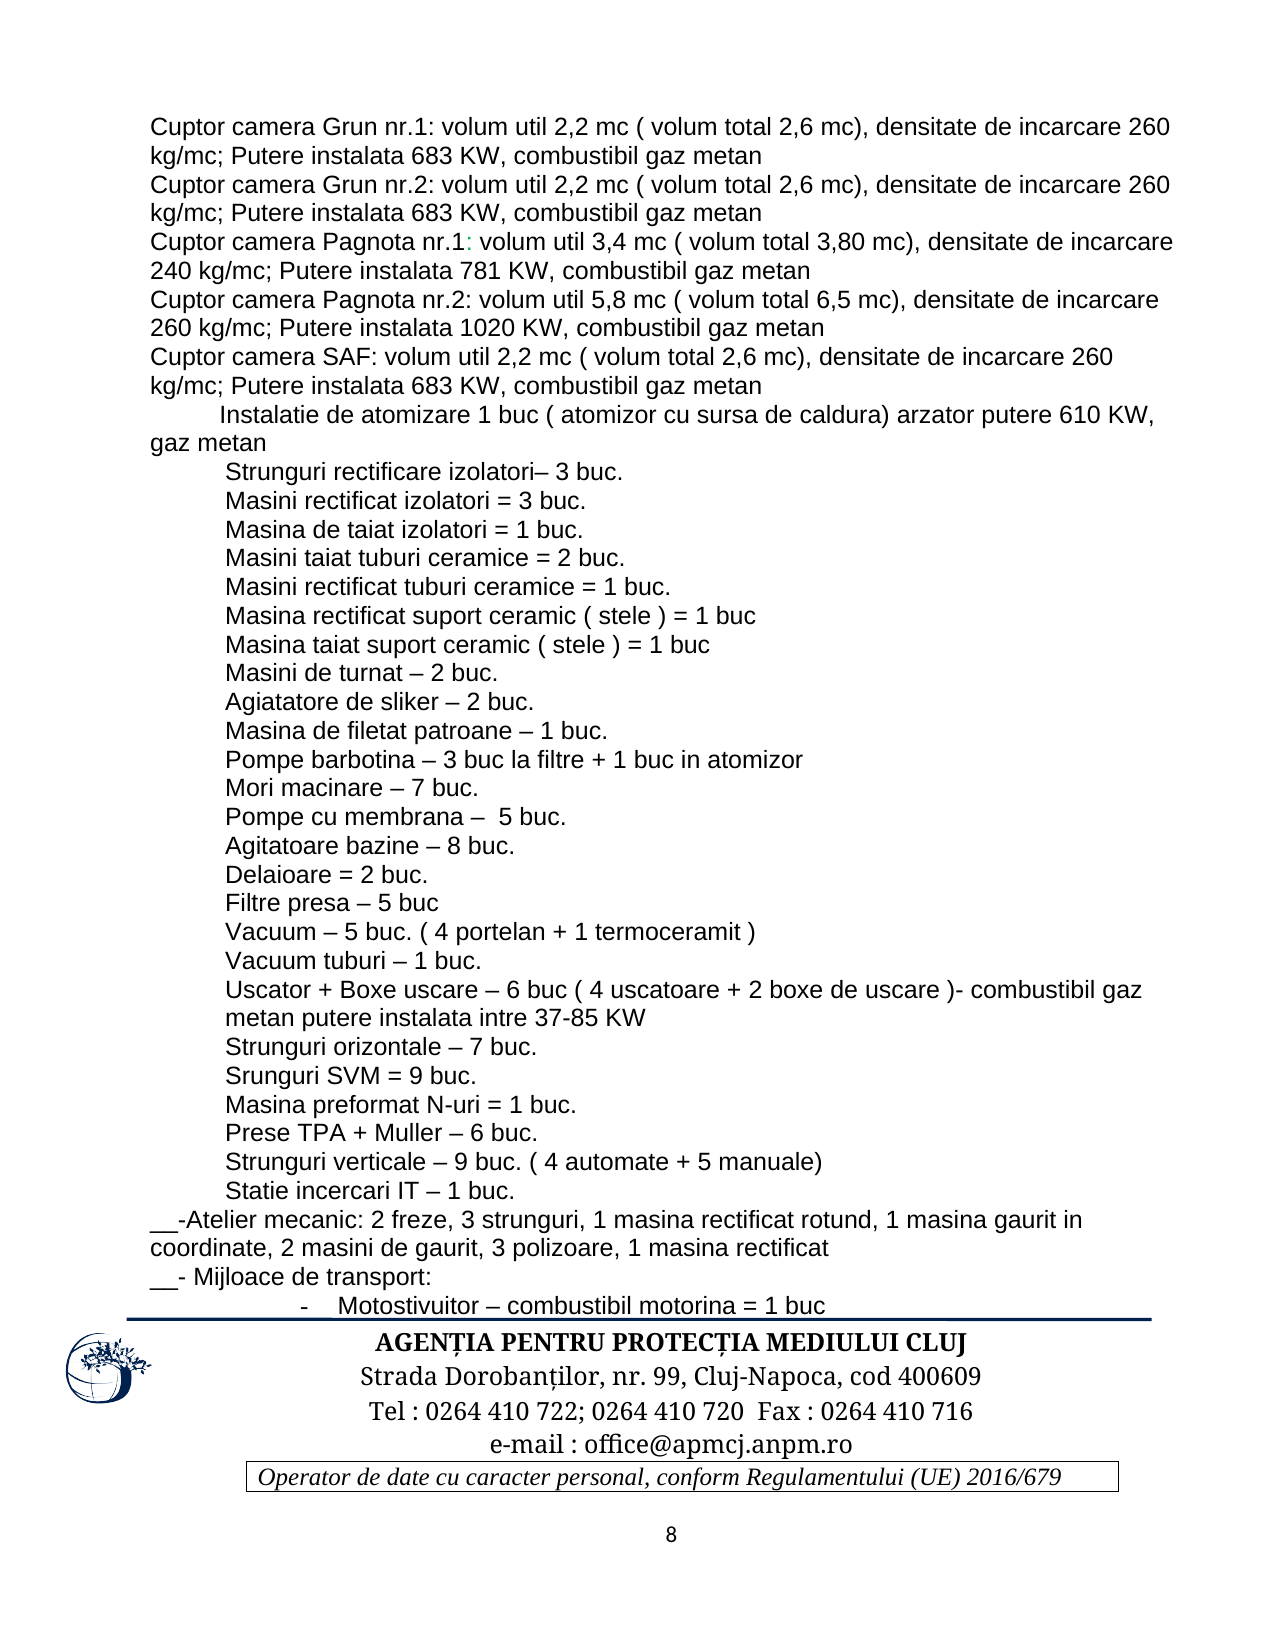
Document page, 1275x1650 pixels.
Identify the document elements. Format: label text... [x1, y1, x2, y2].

text Agiatatore de sliker – 2 buc. [150, 687, 1192, 716]
text metan putere instalata intre 37-85 KW [150, 1003, 1192, 1032]
text Srunguri = 9 buc. [150, 1061, 1192, 1090]
text Cuptor camera SAF: volum util 2,2 mc ( volum total 2,6 mc), densitate de incarcare 260 kg/mc; Putere instalata 683 KW, combustibil gaz metan [150, 342, 1192, 400]
text Strunguri verticale – 9 buc. ( 4 automate + 5 manuale) [150, 1147, 1192, 1176]
text Agitatoare bazine – 8 buc. [150, 831, 1192, 860]
text Instalatie de atomizare 1 buc ( atomizor cu sursa de caldura) arzator putere 610 KW, gaz metan [150, 400, 1192, 457]
text Cuptor camera Pagnota nr.1: volum util 3,4 mc ( volum total 3,80 mc), densitate de incarcare 240 kg/mc; Putere instalata 781 KW, combustibil gaz metan [150, 227, 1192, 285]
text Prese TPA + Muller – 6 buc. [150, 1118, 1192, 1147]
text Vacuum – 5 buc. ( 4 portelan + 1 termoceramit ) [150, 917, 1192, 946]
text Cuptor camera Grun nr.2: volum util 2,2 mc ( volum total 2,6 mc), densitate de incarcare 260 kg/mc; Putere instalata 683 KW, combustibil gaz metan [150, 170, 1192, 227]
text Cuptor camera Grun nr.1: volum util 2,2 mc ( volum total 2,6 mc), densitate de incarcare 260 kg/mc; Putere instalata 683 KW, combustibil gaz metan [150, 112, 1192, 170]
text __- Mijloace de transport: [150, 1262, 1192, 1291]
text Statie incercari IT – 1 buc. [150, 1176, 1192, 1205]
text Mori macinare – 7 buc. [150, 773, 1192, 802]
text Masina de filetat patroane – 1 buc. [150, 716, 1192, 745]
text Vacuum tuburi – 1 buc. [150, 946, 1192, 975]
text Cuptor camera Pagnota nr.2: volum util 5,8 mc ( volum total 6,5 mc), densitate de incarcare 260 kg/mc; Putere instalata 1020 KW, combustibil gaz metan [150, 285, 1192, 342]
text Strunguri orizontale – 7 buc. [150, 1032, 1192, 1061]
text Strunguri rectificare izolatori– 3 buc. [150, 457, 1192, 486]
text Masini de turnat – 2 buc. [150, 658, 1192, 687]
text Filtre presa – 5 buc [150, 888, 1192, 917]
text Uscator + Boxe uscare – 6 buc ( 4 uscatoare + 2 boxe de uscare )- combustibil gaz [150, 975, 1192, 1003]
text Pompe cu membrana – 5 buc. [150, 802, 1192, 831]
text Masina de taiat izolatori = 1 buc. [150, 515, 1192, 543]
text Masina preformat N-uri = 1 buc. [150, 1090, 1192, 1118]
text __-Atelier mecanic: 2 freze, 3 strunguri, 1 masina rectificat rotund, 1 masina gaurit in coordinate, 2 masini de gaurit, 3 polizoare, 1 masina rectificat [150, 1205, 1192, 1262]
text Masina taiat suport ceramic ( stele ) = 1 buc [150, 630, 1192, 658]
list Motostivuitor – combustibil motorina = 1 buc [300, 1291, 1192, 1320]
text Masini taiat tuburi ceramice = 2 buc. [150, 543, 1192, 572]
text Pompe barbotina – 3 buc la filtre + 1 buc in atomizor [150, 745, 1192, 773]
text Masina rectificat suport ceramic ( stele ) = 1 buc [150, 601, 1192, 630]
text Masini rectificat tuburi ceramice = 1 buc. [150, 572, 1192, 601]
text Delaioare = 2 buc. [150, 860, 1192, 888]
text Masini rectificat izolatori = 3 buc. [150, 486, 1192, 515]
